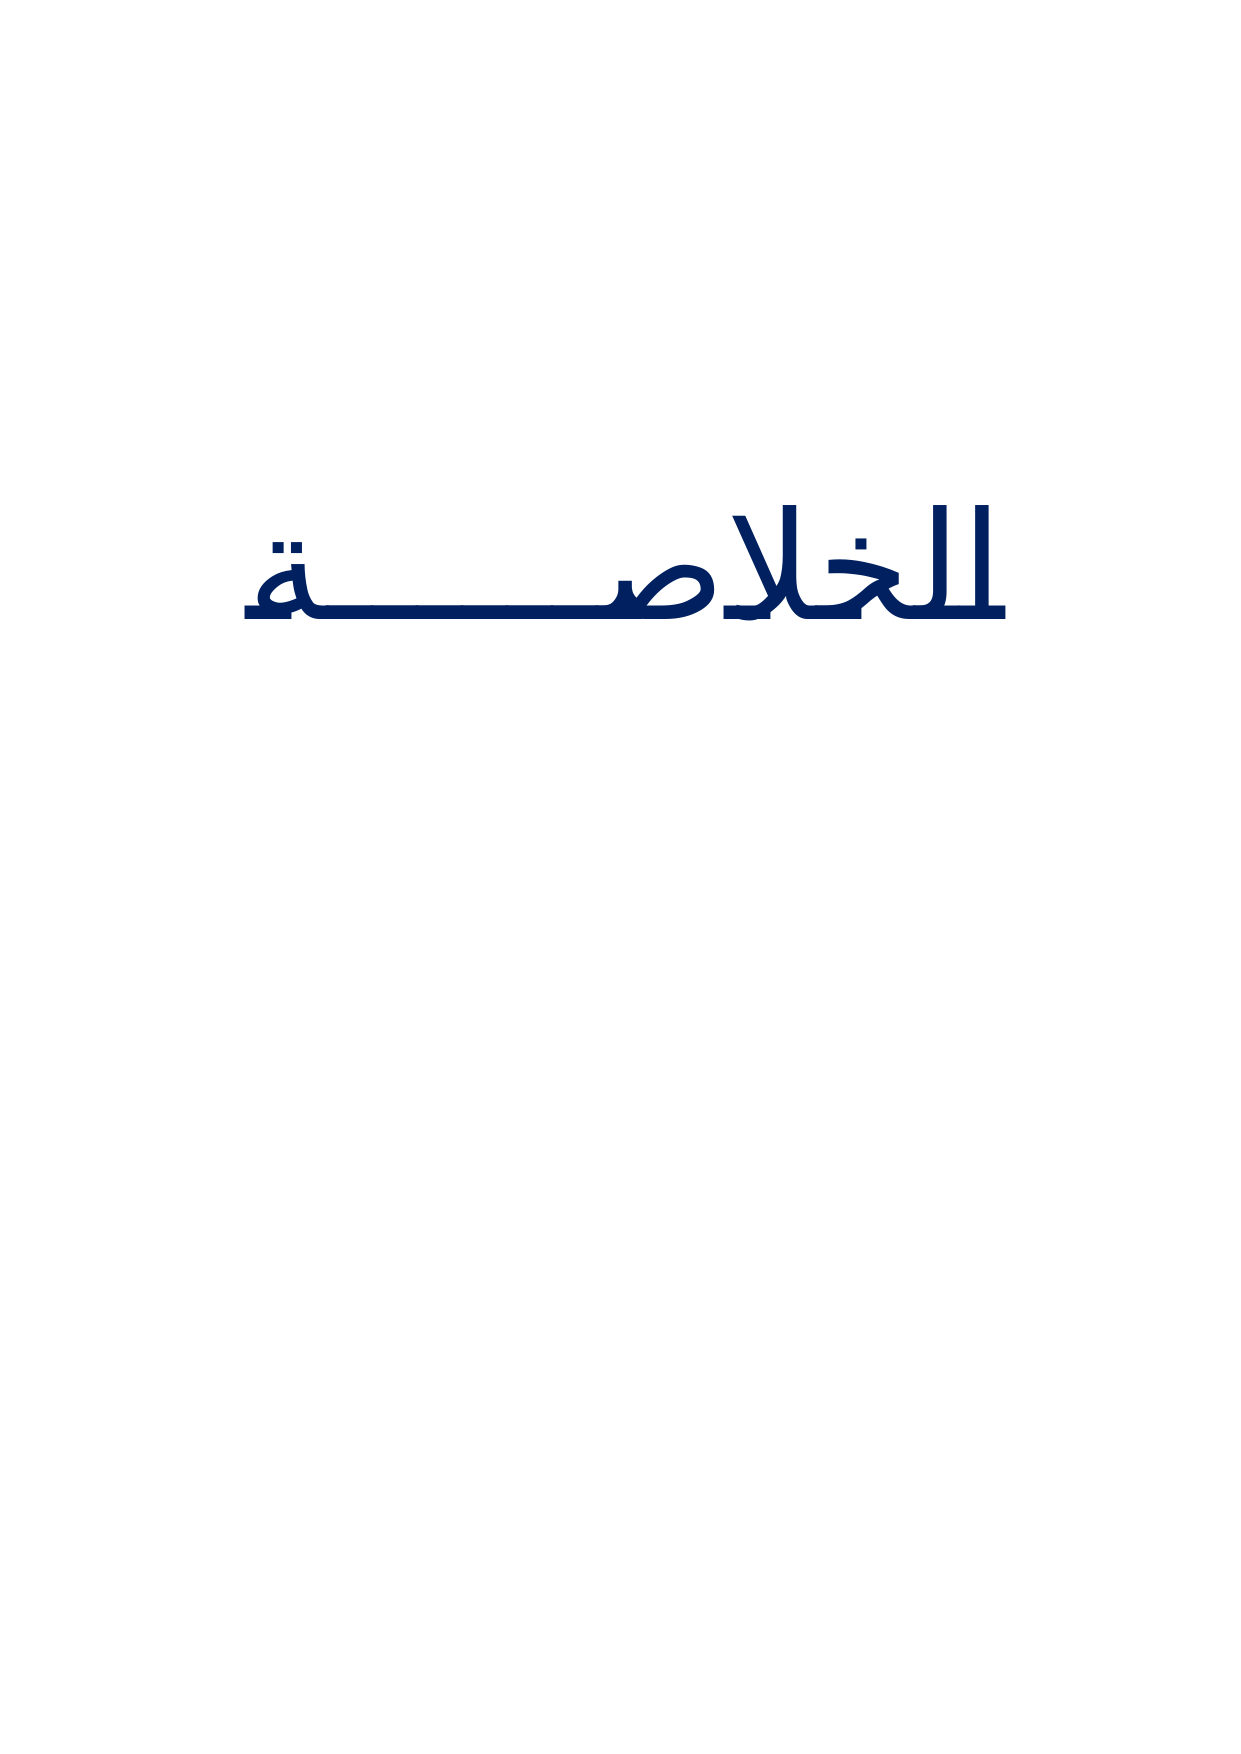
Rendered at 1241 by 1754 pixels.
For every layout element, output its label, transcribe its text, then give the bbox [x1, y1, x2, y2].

text الخلاصــــــة [159, 479, 1090, 652]
